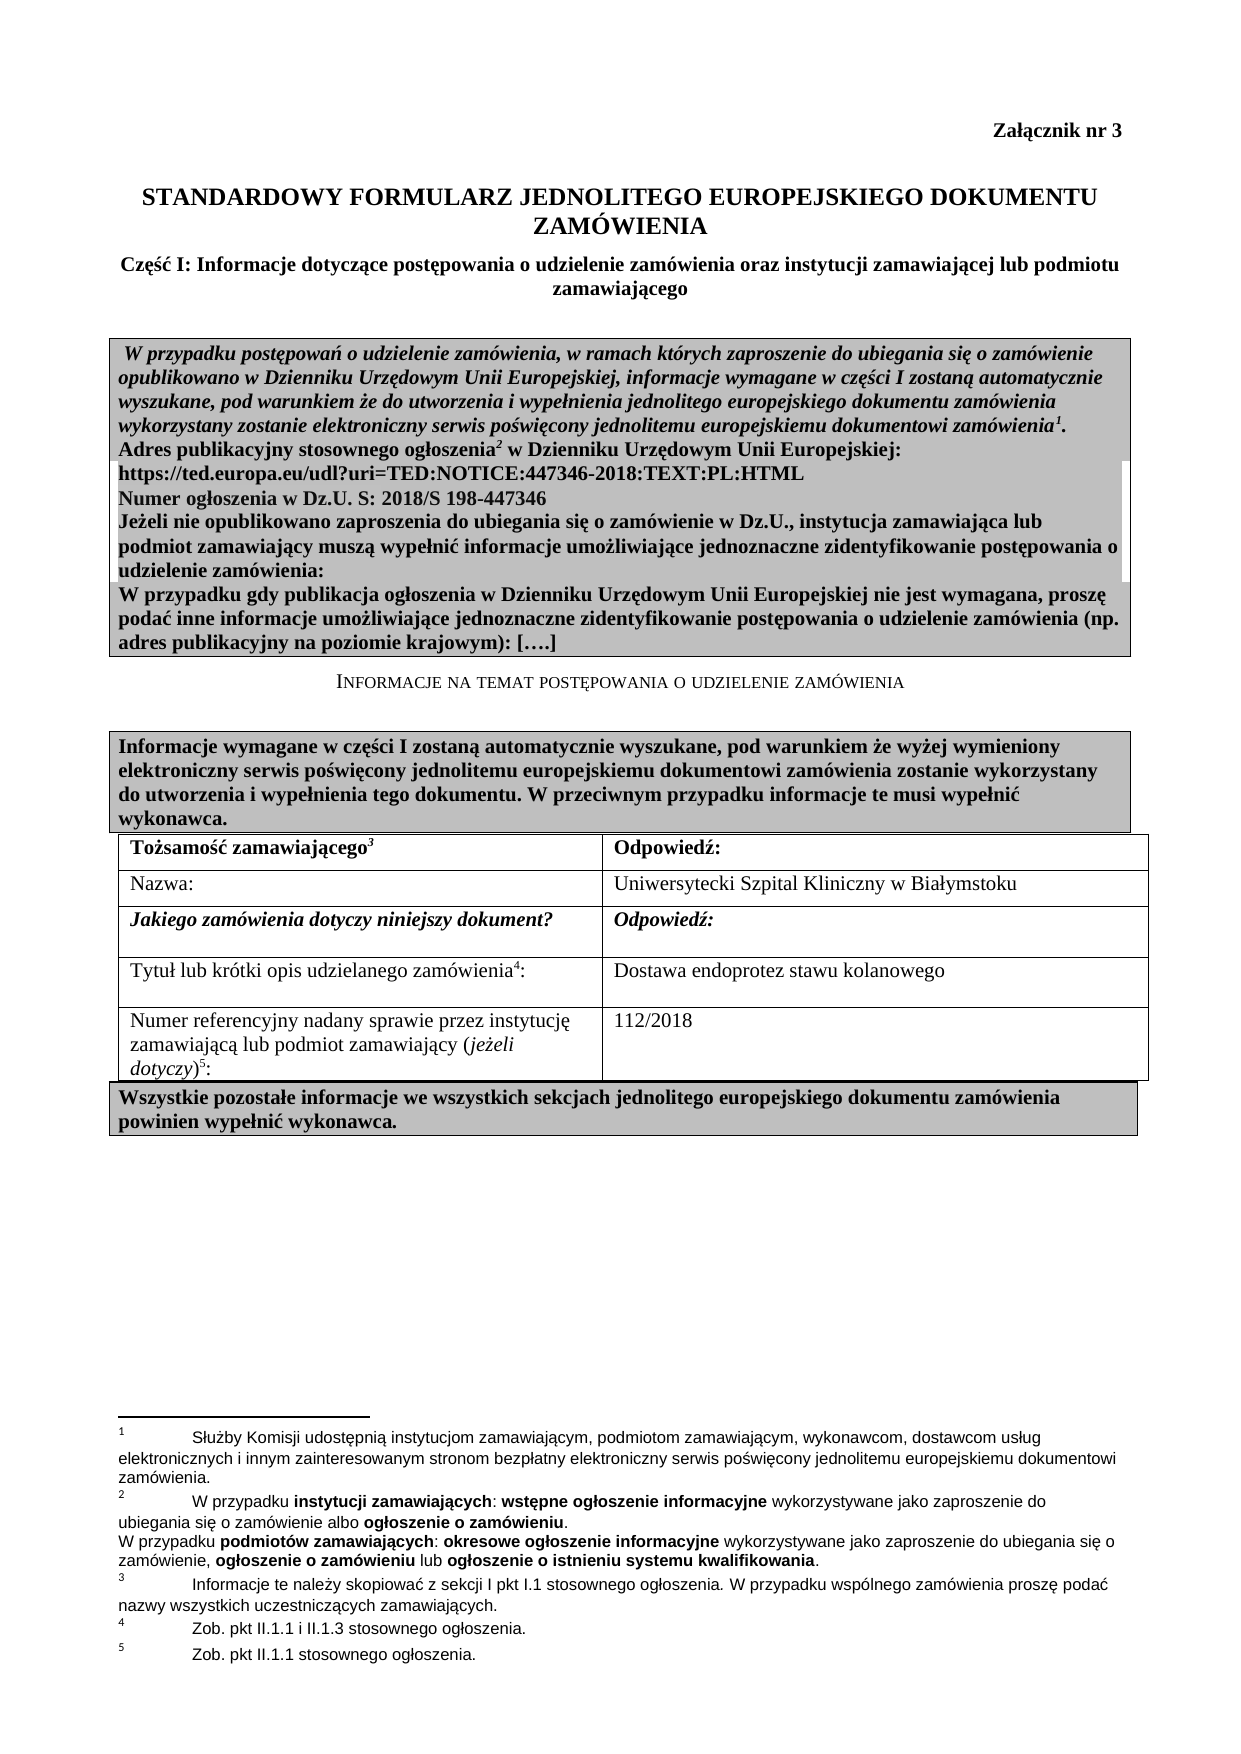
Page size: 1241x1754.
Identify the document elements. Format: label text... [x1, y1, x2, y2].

text Część I: Informacje dotyczące postępowania o udzielenie zamówienia oraz instytucji zamawiającej lub podmiotu zamawiającego [118, 252, 1122, 300]
table_cell Jakiego zamówienia dotyczy niniejszy dokument? [119, 907, 602, 957]
table_header Odpowiedź: [603, 835, 1148, 870]
text Informacje wymagane w części I zostaną automatycznie wyszukane, pod warunkiem że wyżej wymieniony elektroniczny serwis poświęcony jednolitemu europejskiemu dokumentowi zamówienia zostanie wykorzystany do utworzenia i wypełnienia tego dokumentu. W przeciwnym przypadku informacje te musi wypełnić wykonawca. [110, 732, 1130, 832]
text Wszystkie pozostałe informacje we wszystkich sekcjach jednolitego europejskiego dokumentu zamówienia powinien wypełnić wykonawca. [110, 1083, 1137, 1135]
text Informacje na temat postępowania o udzielenie zamówienia [118, 669, 1122, 693]
text W przypadku postępowań o udzielenie zamówienia, w ramach których zaproszenie do ubiegania się o zamówienie opublikowano w Dzienniku Urzędowym Unii Europejskiej, informacje wymagane w części I zostaną automatycznie wyszukane, pod warunkiem że do utworzenia i wypełnienia jednolitego europejskiego dokumentu zamówienia wykorzystany zostanie elektroniczny serwis poświęcony jednolitemu europejskiemu dokumentowi zamówienia. Adres publikacyjny stosownego ogłoszenia w Dzienniku Urzędowym Unii Europejskiej: [110, 339, 1130, 461]
text https://ted.europa.eu/udl?uri=TED:NOTICE:447346-2018:TEXT:PL:HTML [118, 461, 1122, 485]
text Standardowy formularz jednolitego europejskiego dokumentu zamówienia [118, 182, 1122, 240]
text Załącznik nr 3 [192, 118, 1122, 142]
table_cell Odpowiedź: [603, 907, 1148, 957]
table_header Tożsamość zamawiającego [119, 835, 602, 870]
table_cell Numer referencyjny nadany sprawie przez instytucję zamawiającą lub podmiot zamawiający (jeżeli dotyczy): [119, 1008, 602, 1080]
table_cell Tytuł lub krótki opis udzielanego zamówienia: [119, 958, 602, 1007]
table_cell Nazwa: [119, 871, 602, 906]
text W przypadku gdy publikacja ogłoszenia w Dzienniku Urzędowym Unii Europejskiej nie jest wymagana, proszę podać inne informacje umożliwiające jednoznaczne zidentyfikowanie postępowania o udzielenie zamówienia (np. adres publikacyjny na poziomie krajowym): [….] [110, 578, 1130, 656]
table_cell Dostawa endoprotez stawu kolanowego [603, 958, 1148, 1007]
table_cell Uniwersytecki Szpital Kliniczny w Białymstoku [603, 871, 1148, 906]
table_cell 112/2018 [603, 1008, 1148, 1080]
text Jeżeli nie opublikowano zaproszenia do ubiegania się o zamówienie w Dz.U., instytucja zamawiająca lub podmiot zamawiający muszą wypełnić informacje umożliwiające jednoznaczne zidentyfikowanie postępowania o udzielenie zamówienia: [118, 509, 1122, 578]
text Numer ogłoszenia w Dz.U. S: 2018/S 198-447346 [381, 485, 1122, 509]
